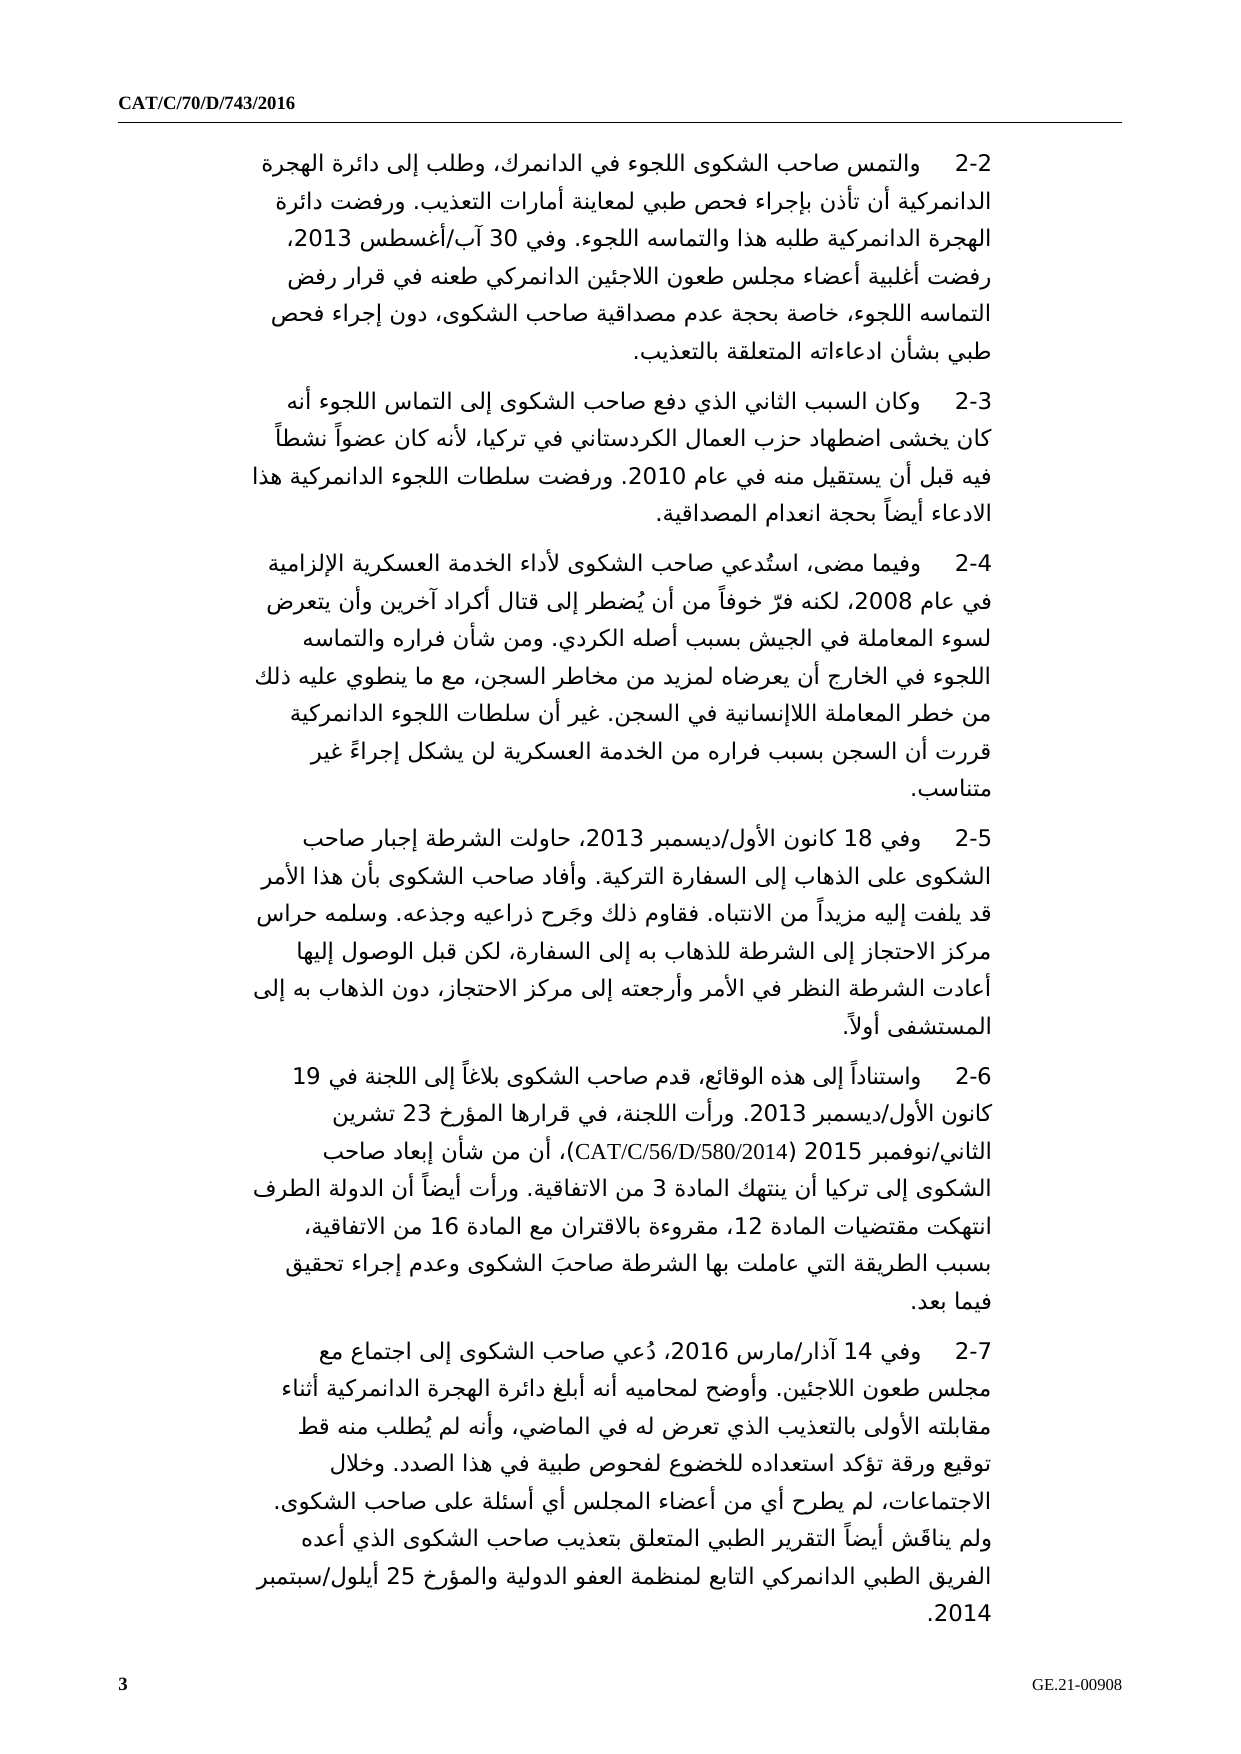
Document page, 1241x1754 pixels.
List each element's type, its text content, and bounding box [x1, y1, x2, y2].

text 2-4 وفيما مضى، استُدعي صاحب الشكوى لأداء الخدمة العسكرية الإلزامية في عام 2008، لكنه فرّ خوفاً من أن يُضطر إلى قتال أكراد آخرين وأن يتعرض لسوء المعاملة في الجيش بسبب أصله الكردي. ومن شأن فراره والتماسه اللجوء في الخارج أن يعرضاه لمزيد من مخاطر السجن، مع ما ينطوي عليه ذلك من خطر المعاملة اللاإنسانية في السجن. غير أن سلطات اللجوء الدانمركية قررت أن السجن بسبب فراره من الخدمة العسكرية لن يشكل إجراءً غير متناسب. [248, 542, 992, 804]
text 2-2 والتمس صاحب الشكوى اللجوء في الدانمرك، وطلب إلى دائرة الهجرة الدانمركية أن تأذن بإجراء فحص طبي لمعاينة أمارات التعذيب. ورفضت دائرة الهجرة الدانمركية طلبه هذا والتماسه اللجوء. وفي 30 آب/أغسطس 2013، رفضت أغلبية أعضاء مجلس طعون اللاجئين الدانمركي طعنه في قرار رفض التماسه اللجوء، خاصة بحجة عدم مصداقية صاحب الشكوى، دون إجراء فحص طبي بشأن ادعاءاته المتعلقة بالتعذيب. [248, 142, 992, 367]
text 2-6 واستناداً إلى هذه الوقائع، قدم صاحب الشكوى بلاغاً إلى اللجنة في 19 كانون الأول/ديسمبر 2013. ورأت اللجنة، في قرارها المؤرخ 23 تشرين الثاني/نوفمبر 2015 (CAT/C/56/D/580/2014)، أن من شأن إبعاد صاحب الشكوى إلى تركيا أن ينتهك المادة 3 من الاتفاقية. ورأت أيضاً أن الدولة الطرف انتهكت مقتضيات المادة 12، مقروءة بالاقتران مع المادة 16 من الاتفاقية، بسبب الطريقة التي عاملت بها الشرطة صاحبَ الشكوى وعدم إجراء تحقيق فيما بعد. [248, 1054, 992, 1317]
text 2-7 وفي 14 آذار/مارس 2016، دُعي صاحب الشكوى إلى اجتماع مع مجلس طعون اللاجئين. وأوضح لمحاميه أنه أبلغ دائرة الهجرة الدانمركية أثناء مقابلته الأولى بالتعذيب الذي تعرض له في الماضي، وأنه لم يُطلب منه قط توقيع ورقة تؤكد استعداده للخضوع لفحوص طبية في هذا الصدد. وخلال الاجتماعات، لم يطرح أي من أعضاء المجلس أي أسئلة على صاحب الشكوى. ولم يناقَش أيضاً التقرير الطبي المتعلق بتعذيب صاحب الشكوى الذي أعده الفريق الطبي الدانمركي التابع لمنظمة العفو الدولية والمؤرخ 25 أيلول/سبتمبر 2014. [248, 1329, 992, 1629]
text 2-5 وفي 18 كانون الأول/ديسمبر 2013، حاولت الشرطة إجبار صاحب الشكوى على الذهاب إلى السفارة التركية. وأفاد صاحب الشكوى بأن هذا الأمر قد يلفت إليه مزيداً من الانتباه. فقاوم ذلك وجَرح ذراعيه وجذعه. وسلمه حراس مركز الاحتجاز إلى الشرطة للذهاب به إلى السفارة، لكن قبل الوصول إليها أعادت الشرطة النظر في الأمر وأرجعته إلى مركز الاحتجاز، دون الذهاب به إلى المستشفى أولاً. [248, 817, 992, 1042]
text 2-3 وكان السبب الثاني الذي دفع صاحب الشكوى إلى التماس اللجوء أنه كان يخشى اضطهاد حزب العمال الكردستاني في تركيا، لأنه كان عضواً نشطاً فيه قبل أن يستقيل منه في عام 2010. ورفضت سلطات اللجوء الدانمركية هذا الادعاء أيضاً بحجة انعدام المصداقية. [248, 379, 992, 529]
